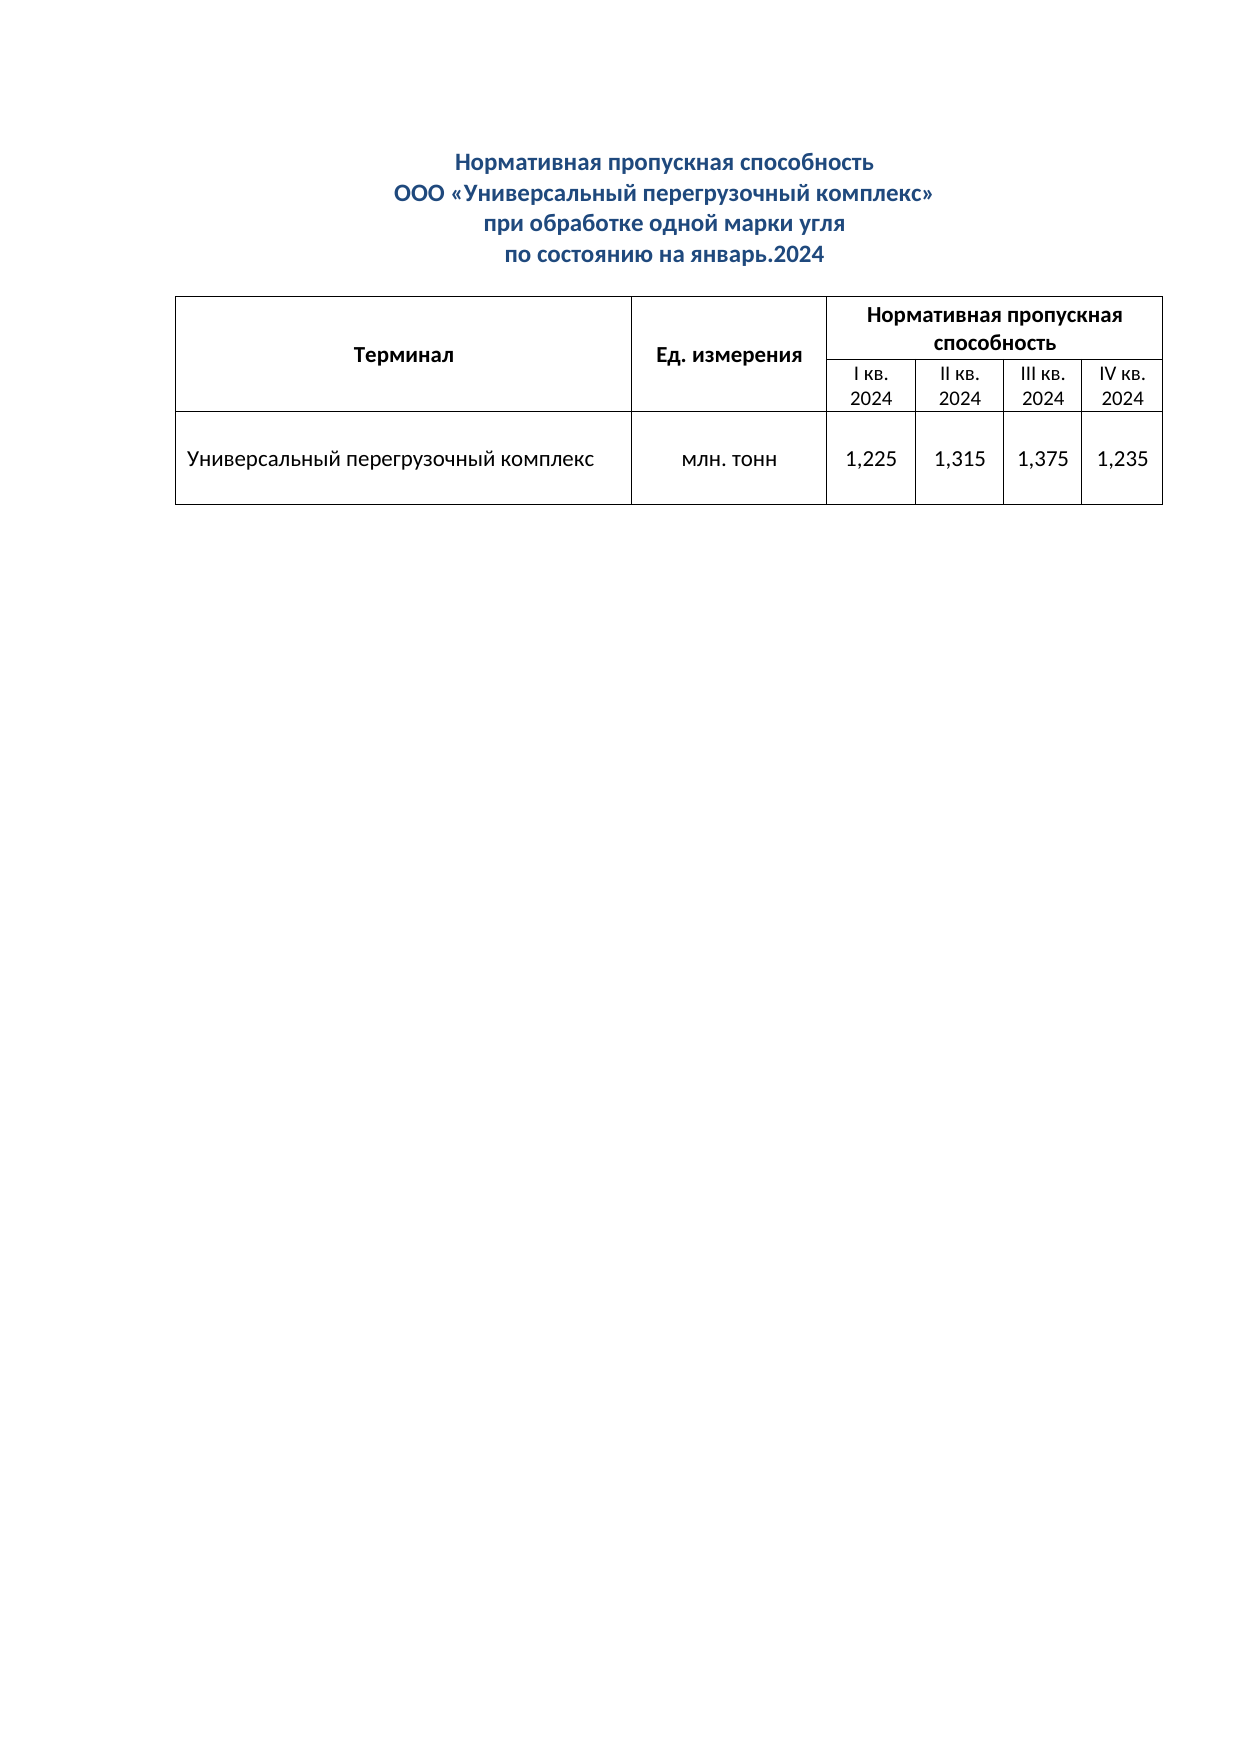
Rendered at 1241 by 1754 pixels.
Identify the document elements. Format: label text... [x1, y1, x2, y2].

table_cell II кв. 2024 [916, 360, 1003, 411]
table_header Ед. измерения [632, 297, 826, 411]
table_cell III кв. 2024 [1004, 360, 1081, 411]
table_cell Универсальный перегрузочный комплекс [176, 412, 631, 504]
table_cell 1,225 [827, 412, 915, 504]
text ООО «Универсальный перегрузочный комплекс» [177, 177, 1152, 207]
table_cell IV кв. 2024 [1082, 360, 1162, 411]
table_cell млн. тонн [632, 412, 826, 504]
table_header Нормативная пропускная способность [827, 297, 1162, 359]
table_cell I кв. 2024 [827, 360, 915, 411]
table_cell 1,235 [1082, 412, 1162, 504]
table_cell 1,375 [1004, 412, 1081, 504]
text по состоянию на январь.2024 [177, 238, 1152, 268]
text Нормативная пропускная способность [177, 146, 1152, 177]
table_cell 1,315 [916, 412, 1003, 504]
table_header Терминал [176, 297, 631, 411]
text при обработке одной марки угля [177, 207, 1152, 238]
